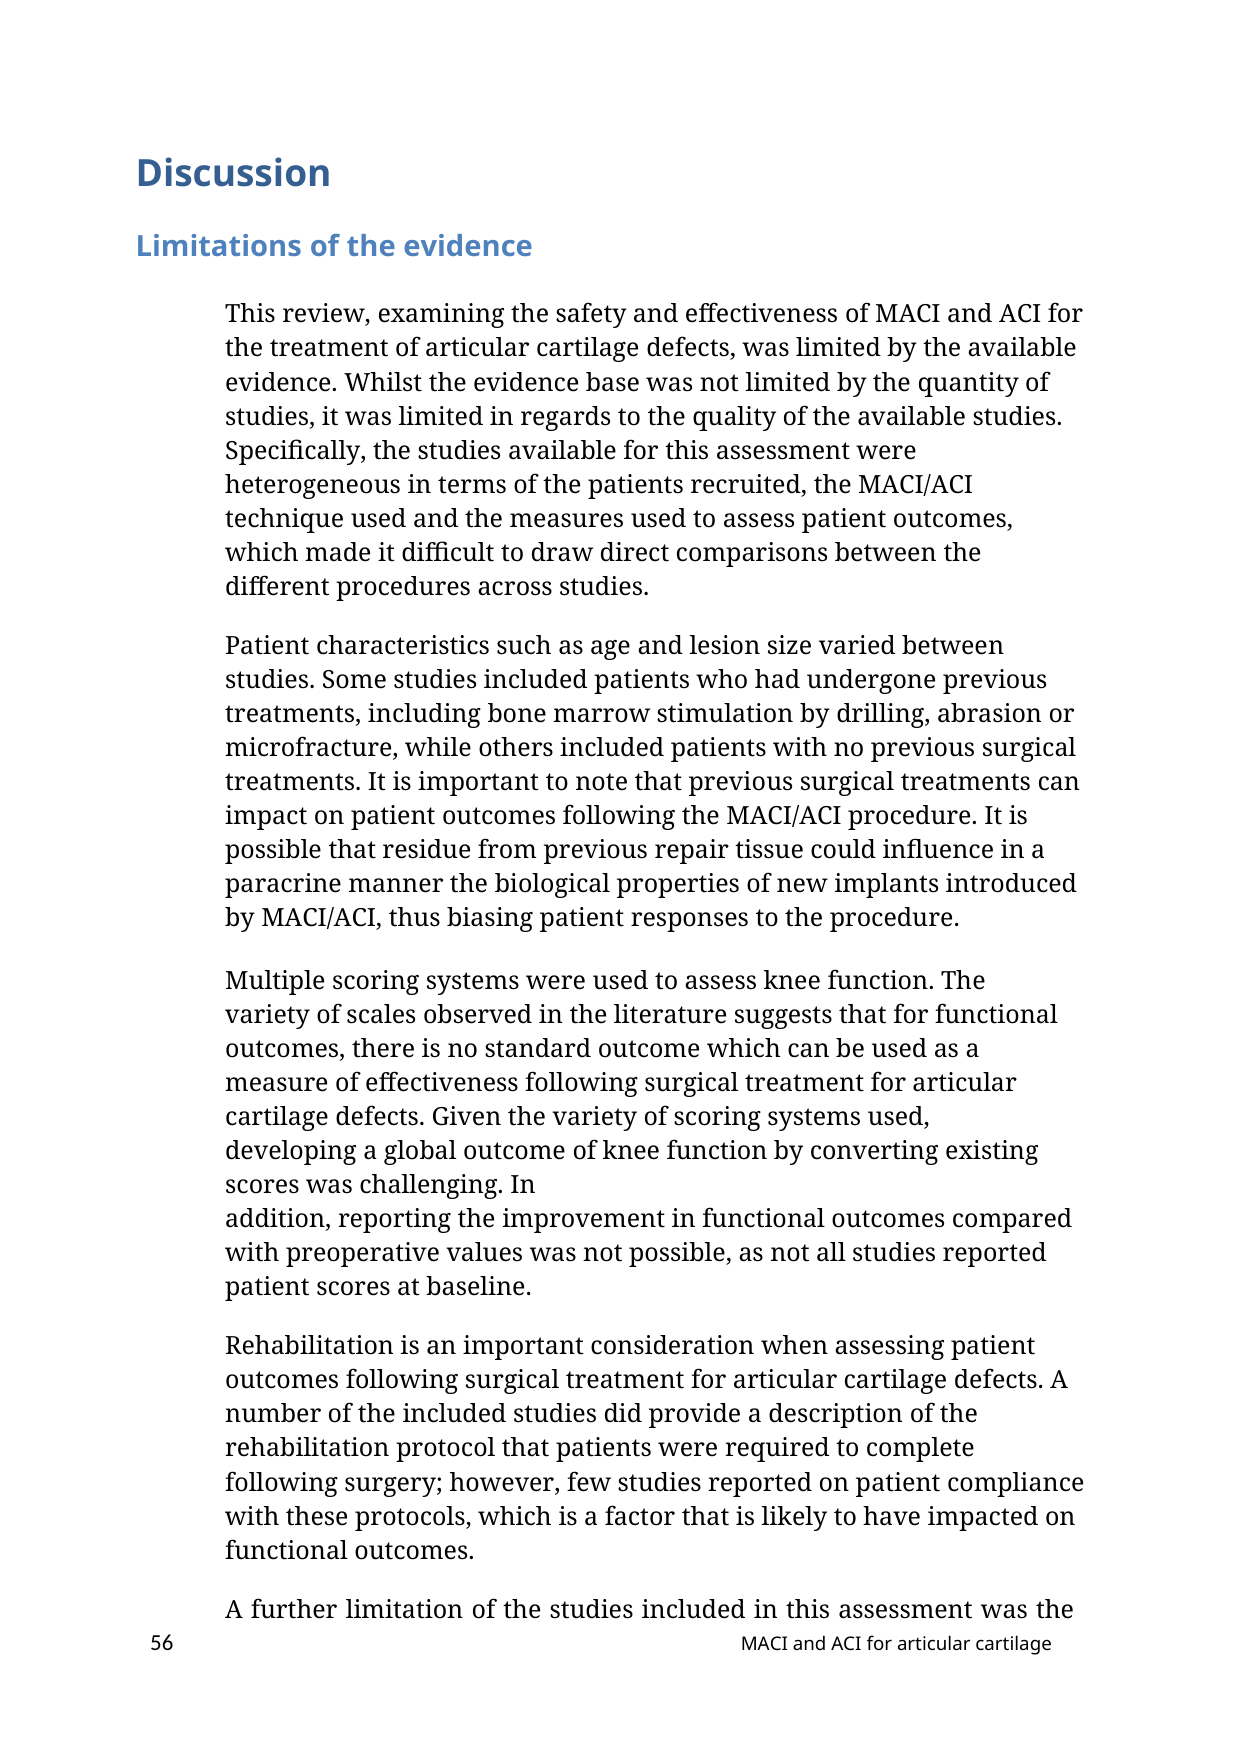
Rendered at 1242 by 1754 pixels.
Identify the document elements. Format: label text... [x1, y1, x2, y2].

text Rehabilitation is an important consideration when assessing patient outcomes following surgical treatment for articular cartilage defects. A number of the included studies did provide a description of the rehabilitation protocol that patients were required to complete following surgery; however, few studies reported on patient compliance with these protocols, which is a factor that is likely to have impacted on functional outcomes. [225, 1328, 1087, 1566]
text addition, reporting the improvement in functional outcomes compared with preoperative values was not possible, as not all studies reported patient scores at baseline. [225, 1201, 1096, 1303]
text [225, 1591, 1074, 1625]
subtitle Limitations of the evidence [135, 225, 1106, 265]
subtitle Discussion [135, 146, 1106, 197]
text This review, examining the safety and effectiveness of MACI and ACI for the treatment of articular cartilage defects, was limited by the available evidence. Whilst the evidence base was not limited by the quantity of studies, it was limited in regards to the quality of the available studies. Specifically, the studies available for this assessment were heterogeneous in terms of the patients recruited, the MACI/ACI technique used and the measures used to assess patient outcomes, which made it difficult to draw direct comparisons between the different procedures across studies. [225, 296, 1091, 603]
text Patient characteristics such as age and lesion size varied between studies. Some studies included patients who had undergone previous treatments, including bone marrow stimulation by drilling, abrasion or microfracture, while others included patients with no previous surgical treatments. It is important to note that previous surgical treatments can impact on patient outcomes following the MACI/ACI procedure. It is possible that residue from previous repair tissue could influence in a paracrine manner the biological properties of new implants introduced by MACI/ACI, thus biasing patient responses to the procedure. [225, 628, 1091, 934]
text Multiple scoring systems were used to assess knee function. The variety of scales observed in the literature suggests that for functional outcomes, there is no standard outcome which can be used as a measure of effectiveness following surgical treatment for articular cartilage defects. Given the variety of scoring systems used, developing a global outcome of knee function by converting existing scores was challenging. In [225, 962, 1064, 1201]
